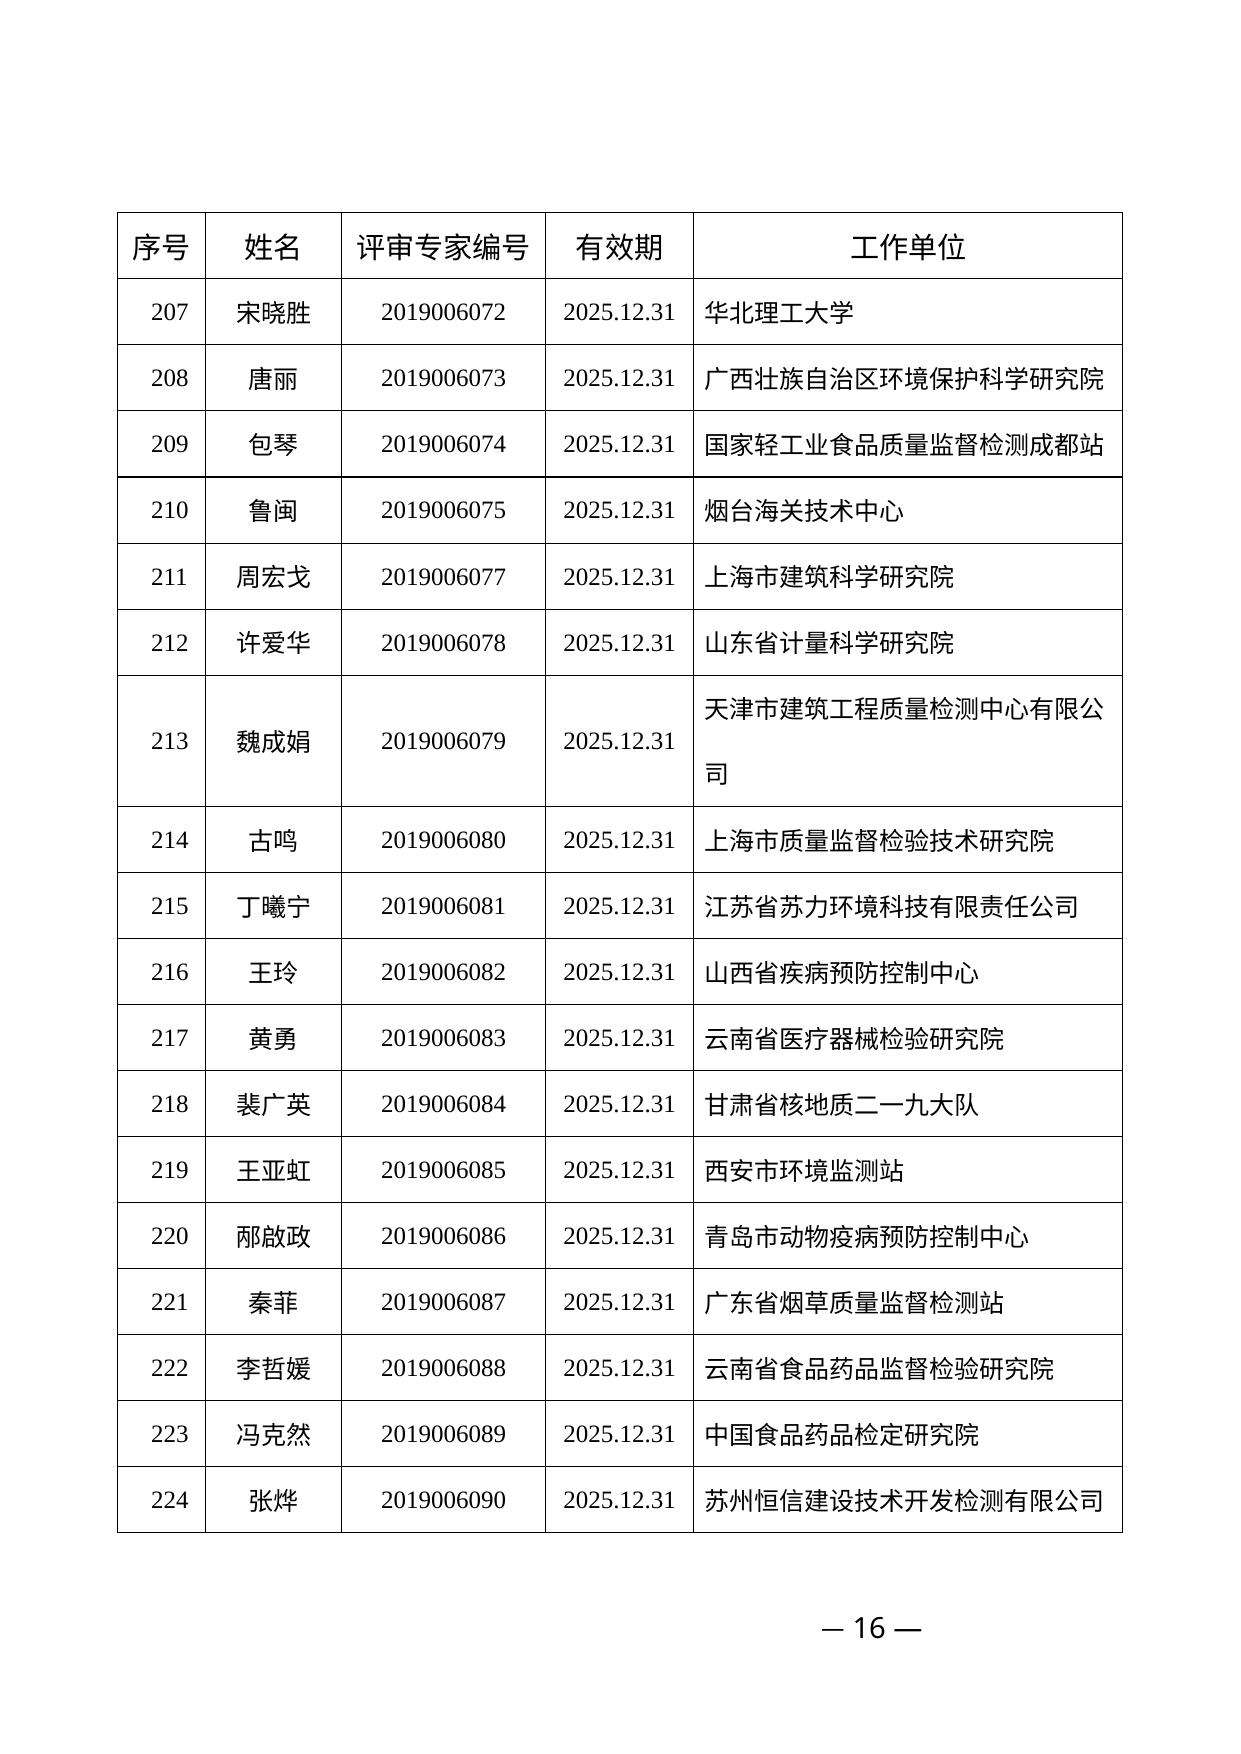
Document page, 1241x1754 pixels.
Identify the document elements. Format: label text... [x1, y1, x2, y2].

table_cell 2025.12.31 [546, 807, 693, 872]
table_cell 2019006072 [342, 279, 545, 344]
table_cell 2025.12.31 [546, 1203, 693, 1268]
table_cell 2019006085 [342, 1137, 545, 1202]
table_cell 2019006090 [342, 1467, 545, 1532]
table_cell 2019006086 [342, 1203, 545, 1268]
table_cell 王亚虹 [206, 1137, 341, 1202]
table_cell 2025.12.31 [546, 1005, 693, 1070]
table_cell 江苏省苏力环境科技有限责任公司 [694, 873, 1122, 938]
table_cell 甘肃省核地质二一九大队 [694, 1071, 1122, 1136]
table_cell 2019006079 [342, 676, 545, 806]
table_cell [118, 610, 205, 674]
table_cell 2019006080 [342, 807, 545, 872]
table_cell 唐丽 [206, 345, 341, 410]
table_cell [118, 1401, 205, 1466]
table_cell 广东省烟草质量监督检测站 [694, 1269, 1122, 1334]
table_cell 2019006083 [342, 1005, 545, 1070]
table_cell 黄勇 [206, 1005, 341, 1070]
table_cell 2025.12.31 [546, 939, 693, 1004]
table_cell [118, 544, 205, 608]
table_cell 广西壮族自治区环境保护科学研究院 [694, 345, 1122, 410]
table_cell 2019006087 [342, 1269, 545, 1334]
table_cell [118, 873, 205, 938]
table_cell 中国食品药品检定研究院 [694, 1401, 1122, 1466]
table_cell [118, 1269, 205, 1334]
table_cell [118, 345, 205, 410]
table_cell 古鸣 [206, 807, 341, 872]
table_cell 2019006088 [342, 1335, 545, 1400]
table_cell 苏州恒信建设技术开发检测有限公司 [694, 1467, 1122, 1532]
table_cell [118, 1203, 205, 1268]
table_header 有效期 [546, 213, 693, 278]
table_cell [118, 939, 205, 1004]
table_cell 国家轻工业食品质量监督检测成都站 [694, 411, 1122, 476]
table_cell 2025.12.31 [546, 544, 693, 608]
table_cell 秦菲 [206, 1269, 341, 1334]
table_cell 2025.12.31 [546, 676, 693, 806]
table_cell 云南省医疗器械检验研究院 [694, 1005, 1122, 1070]
table_cell 许爱华 [206, 610, 341, 674]
table_cell 青岛市动物疫病预防控制中心 [694, 1203, 1122, 1268]
table_cell 2019006077 [342, 544, 545, 608]
table_cell 冯克然 [206, 1401, 341, 1466]
table_cell 2025.12.31 [546, 279, 693, 344]
table_cell 2025.12.31 [546, 345, 693, 410]
table_cell 2019006075 [342, 478, 545, 542]
table_cell 2019006089 [342, 1401, 545, 1466]
table_cell 上海市建筑科学研究院 [694, 544, 1122, 608]
table_cell 包琴 [206, 411, 341, 476]
table_cell [118, 1005, 205, 1070]
table_cell 2019006082 [342, 939, 545, 1004]
table_cell 上海市质量监督检验技术研究院 [694, 807, 1122, 872]
table_header 工作单位 [694, 213, 1122, 278]
table_cell [118, 1467, 205, 1532]
table_cell 烟台海关技术中心 [694, 478, 1122, 542]
table_cell 天津市建筑工程质量检测中心有限公司 [694, 676, 1122, 806]
table_cell [118, 411, 205, 476]
table_cell 云南省食品药品监督检验研究院 [694, 1335, 1122, 1400]
table_cell 2019006073 [342, 345, 545, 410]
table_cell 宋晓胜 [206, 279, 341, 344]
table_cell 张烨 [206, 1467, 341, 1532]
table_cell [118, 1335, 205, 1400]
table_cell 华北理工大学 [694, 279, 1122, 344]
table_cell 山西省疾病预防控制中心 [694, 939, 1122, 1004]
table_cell [118, 279, 205, 344]
table_cell 裴广英 [206, 1071, 341, 1136]
table_cell 2025.12.31 [546, 1269, 693, 1334]
table_cell 山东省计量科学研究院 [694, 610, 1122, 674]
table_cell 2019006078 [342, 610, 545, 674]
table_cell [118, 807, 205, 872]
table_cell 2025.12.31 [546, 1467, 693, 1532]
table_header 姓名 [206, 213, 341, 278]
table_cell 2025.12.31 [546, 610, 693, 674]
table_cell 2025.12.31 [546, 411, 693, 476]
table_cell 周宏戈 [206, 544, 341, 608]
table_cell 2019006084 [342, 1071, 545, 1136]
table_cell 王玲 [206, 939, 341, 1004]
table_cell 2025.12.31 [546, 1335, 693, 1400]
table_cell 魏成娟 [206, 676, 341, 806]
table_cell [118, 478, 205, 542]
table_cell 2019006081 [342, 873, 545, 938]
table_cell 邴啟政 [206, 1203, 341, 1268]
table_cell [118, 1071, 205, 1136]
table_cell 西安市环境监测站 [694, 1137, 1122, 1202]
table_cell 李哲媛 [206, 1335, 341, 1400]
table_cell 2025.12.31 [546, 1401, 693, 1466]
table_cell 2025.12.31 [546, 873, 693, 938]
table_cell 2025.12.31 [546, 1137, 693, 1202]
table_cell 2025.12.31 [546, 478, 693, 542]
table_cell 2025.12.31 [546, 1071, 693, 1136]
table_header 评审专家编号 [342, 213, 545, 278]
table_header 序号 [118, 213, 205, 278]
table_cell [118, 1137, 205, 1202]
table_cell 丁曦宁 [206, 873, 341, 938]
table_cell 2019006074 [342, 411, 545, 476]
table_cell [118, 676, 205, 806]
table_cell 鲁闽 [206, 478, 341, 542]
